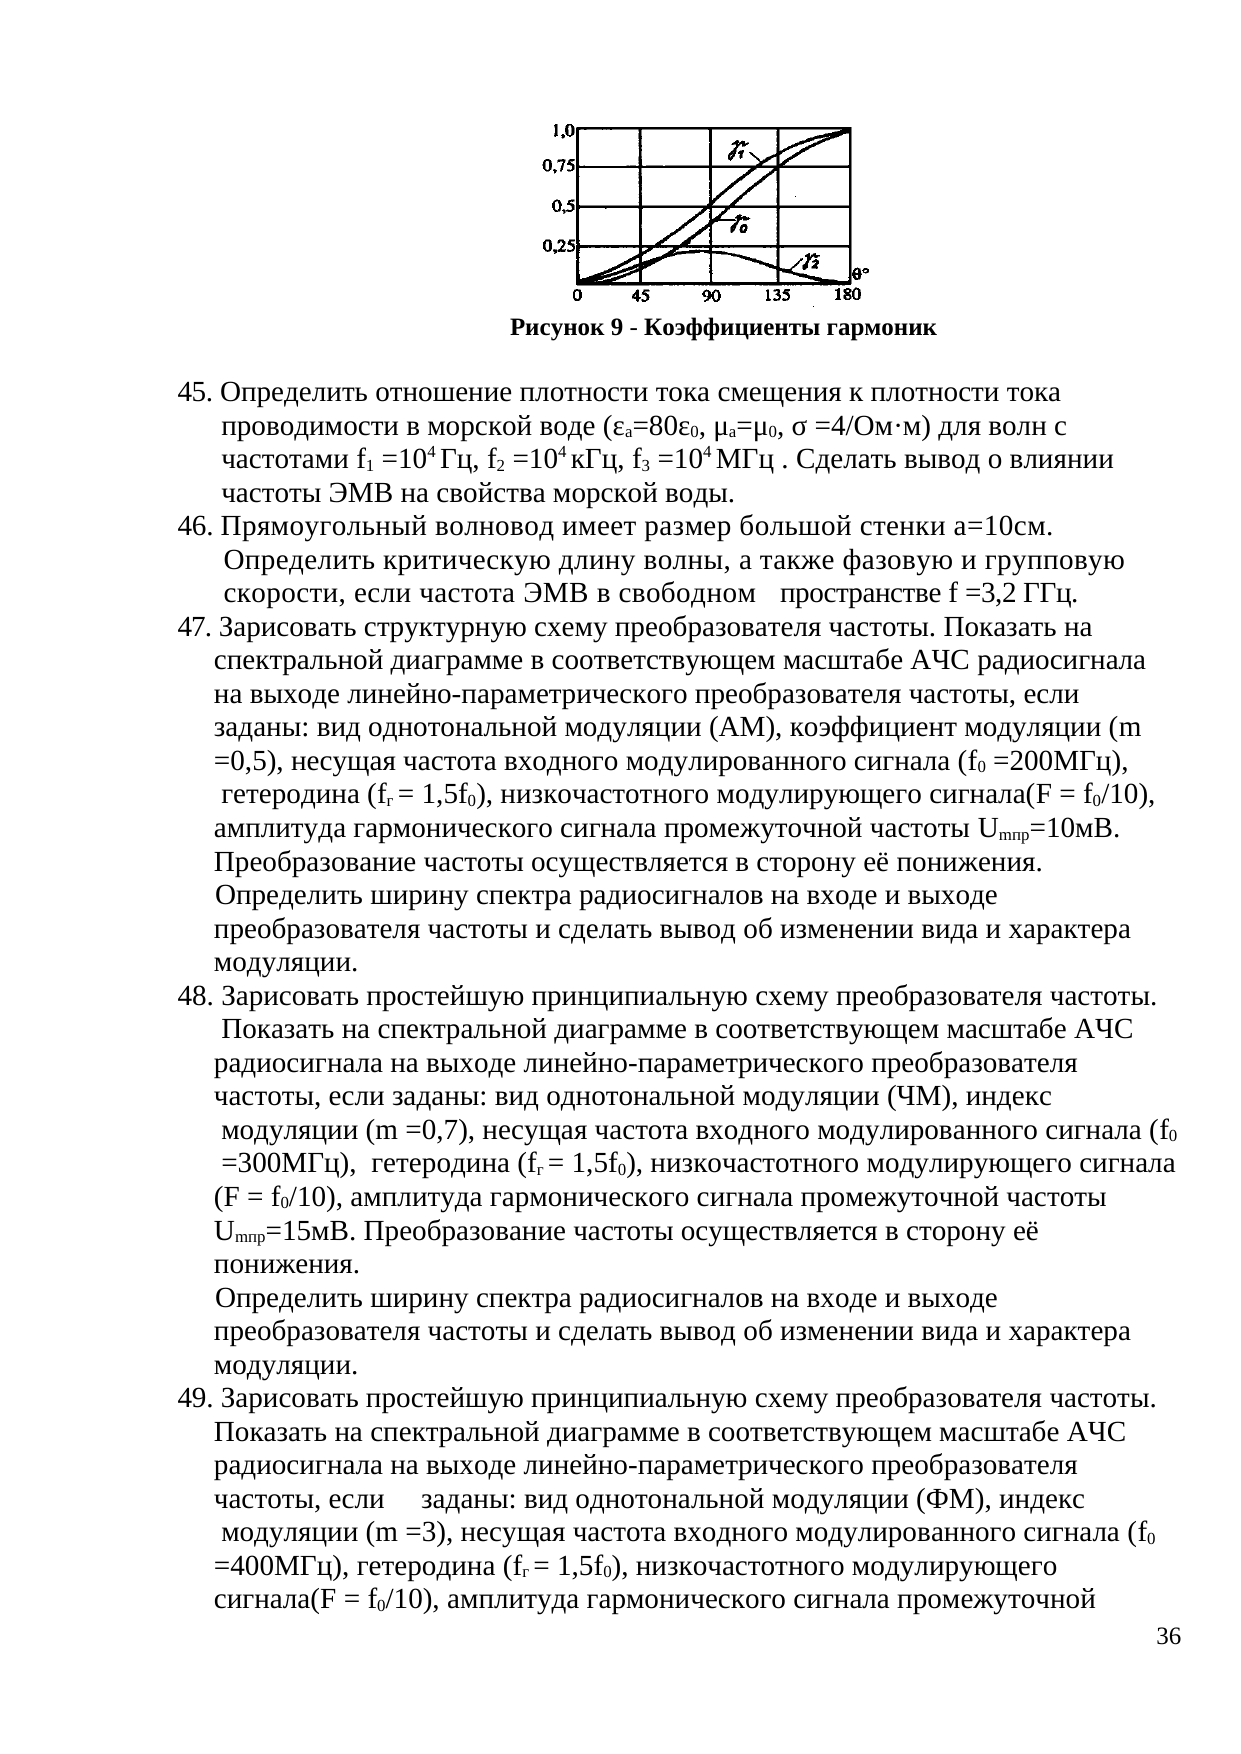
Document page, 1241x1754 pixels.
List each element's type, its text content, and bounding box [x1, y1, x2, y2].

text =300МГц), гетеродина (fг = 1,5f0), низкочастотного модулирующего сигнала [177, 1146, 1181, 1179]
text Преобразование частоты осуществляется в сторону её понижения. [177, 844, 1181, 877]
text понижения. [177, 1246, 1181, 1280]
text Umпр=15мВ. Преобразование частоты осуществляется в сторону её [177, 1213, 1181, 1246]
text сигнала(F = f0/10), амплитуда гармонического сигнала промежуточной [177, 1582, 1181, 1615]
text модуляции. [177, 1347, 1181, 1380]
text Показать на спектральной диаграмме в соответствующем масштабе АЧС [177, 1011, 1181, 1045]
text Определить ширину спектра радиосигналов на входе и выходе [177, 1280, 1181, 1313]
text 47. Зарисовать структурную схему преобразователя частоты. Показать на [177, 609, 1181, 642]
text частоты ЭМВ на свойства морской воды. [177, 475, 1181, 508]
text Рисунок 9 - Коэффициенты гармоник [177, 312, 1181, 341]
text модуляции (m =0,7), несущая частота входного модулированного сигнала (f0 [177, 1112, 1181, 1146]
text модуляции. [177, 944, 1181, 978]
text 48. Зарисовать простейшую принципиальную схему преобразователя частоты. [177, 978, 1181, 1011]
text радиосигнала на выходе линейно-параметрического преобразователя [177, 1447, 1181, 1481]
text 45. Определить отношение плотности тока смещения к плотности тока [177, 374, 1181, 408]
text частоты, если заданы: вид однотональной модуляции (ФМ), индекс [177, 1481, 1181, 1514]
text преобразователя частоты и сделать вывод об изменении вида и характера [177, 1313, 1181, 1347]
picture [540, 118, 878, 312]
text скорости, если частота ЭМВ в свободном пространстве f =3,2 ГГц. [177, 575, 1181, 609]
text амплитуда гармонического сигнала промежуточной частоты Umпр=10мВ. [177, 810, 1181, 844]
text радиосигнала на выходе линейно-параметрического преобразователя [177, 1045, 1181, 1078]
text Определить критическую длину волны, а также фазовую и групповую [177, 542, 1181, 575]
text спектральной диаграмме в соответствующем масштабе АЧС радиосигнала [177, 642, 1181, 676]
text проводимости в морской воде (εа=80ε0, μа=μ0, σ =4/Ом·м) для волн с [177, 408, 1181, 441]
text модуляции (m =3), несущая частота входного модулированного сигнала (f0 [177, 1514, 1181, 1548]
text частотами f1 =104 Гц, f2 =104 кГц, f3 =104 МГц . Сделать вывод о влиянии [177, 441, 1181, 475]
text Показать на спектральной диаграмме в соответствующем масштабе АЧС [177, 1414, 1181, 1447]
text =0,5), несущая частота входного модулированного сигнала (f0 =200МГц), [177, 743, 1181, 777]
text преобразователя частоты и сделать вывод об изменении вида и характера [177, 911, 1181, 944]
text частоты, если заданы: вид однотональной модуляции (ЧМ), индекс [177, 1078, 1181, 1112]
text (F = f0/10), амплитуда гармонического сигнала промежуточной частоты [177, 1179, 1181, 1213]
text 49. Зарисовать простейшую принципиальную схему преобразователя частоты. [177, 1380, 1181, 1414]
text =400МГц), гетеродина (fг = 1,5f0), низкочастотного модулирующего [177, 1548, 1181, 1582]
text Определить ширину спектра радиосигналов на входе и выходе [177, 877, 1181, 911]
text заданы: вид однотональной модуляции (АМ), коэффициент модуляции (m [177, 709, 1181, 743]
text на выходе линейно-параметрического преобразователя частоты, если [177, 676, 1181, 709]
text гетеродина (fг = 1,5f0), низкочастотного модулирующего сигнала(F = f0/10), [177, 777, 1181, 810]
text 46. Прямоугольный волновод имеет размер большой стенки а=10см. [177, 508, 1181, 542]
